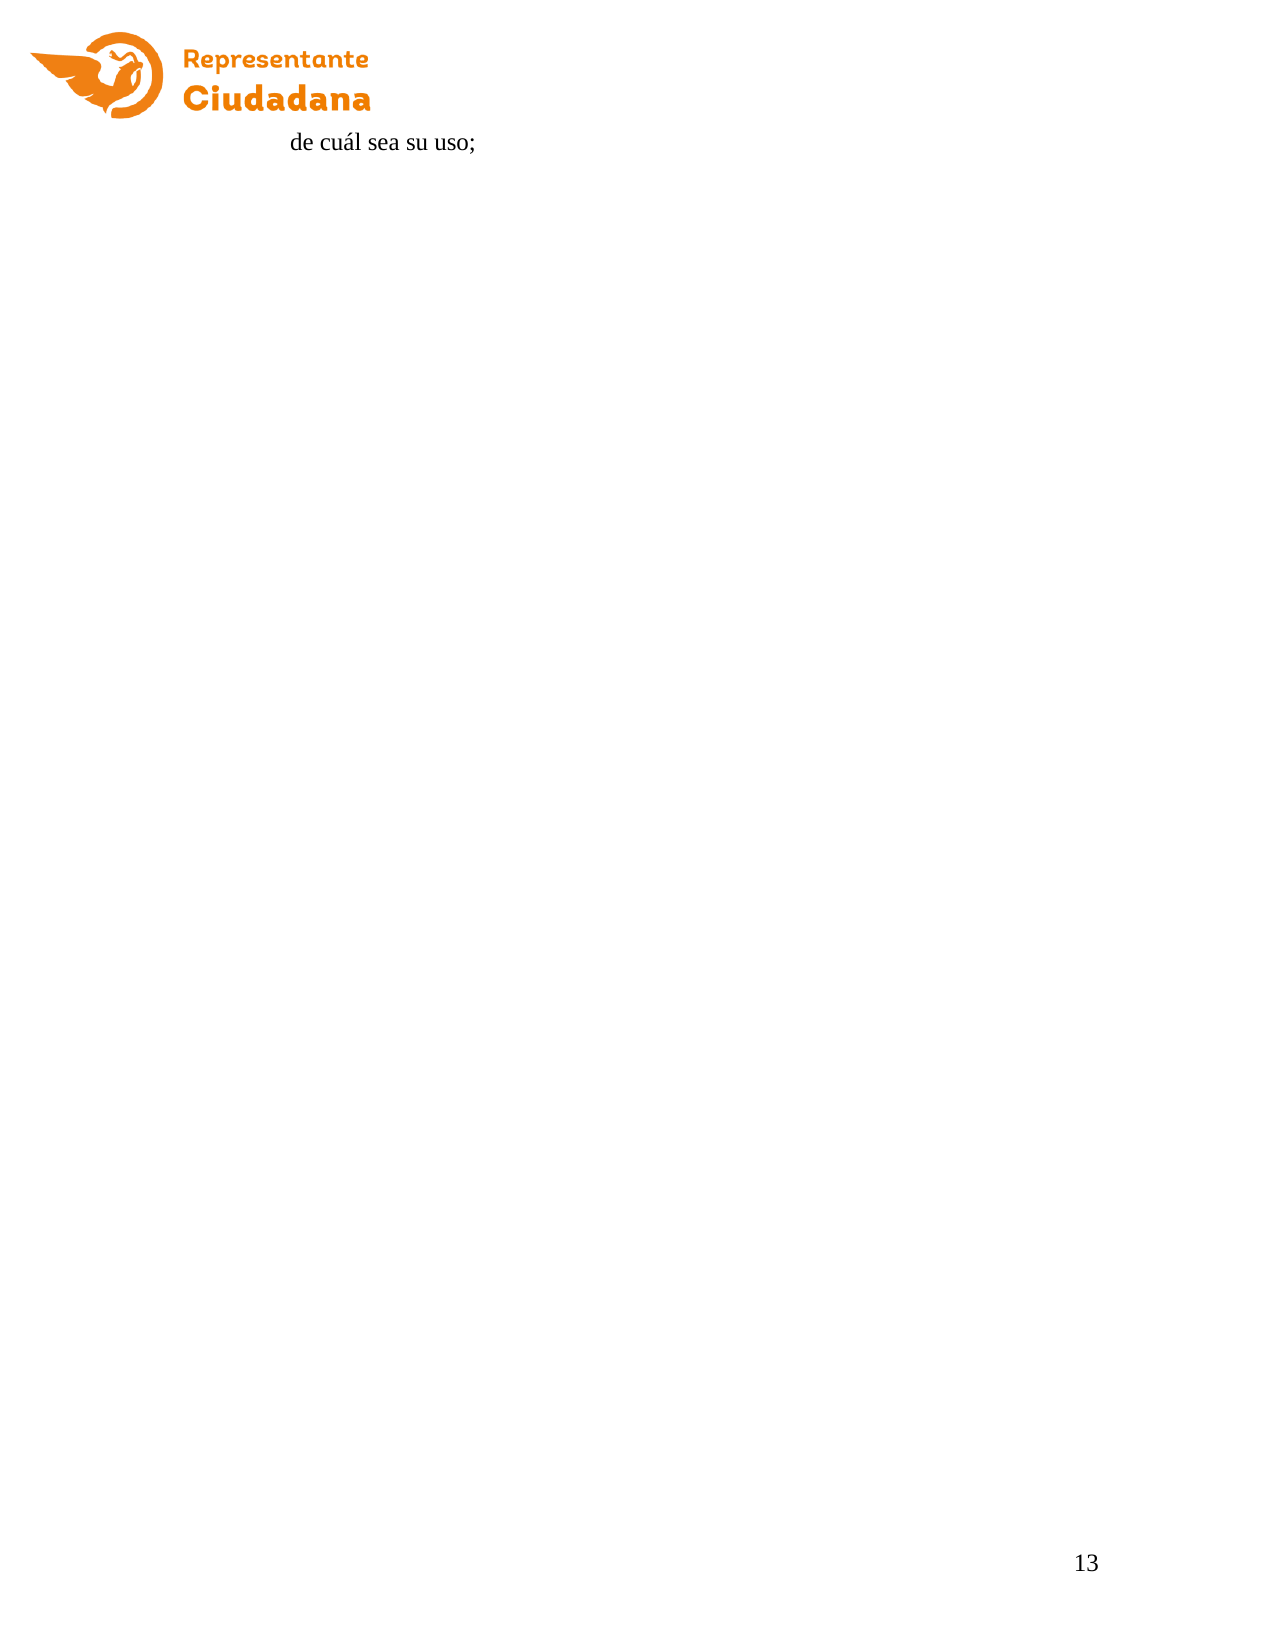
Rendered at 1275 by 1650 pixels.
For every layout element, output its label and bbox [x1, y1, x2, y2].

list [215, 127, 1099, 156]
picture [29, 31, 371, 119]
